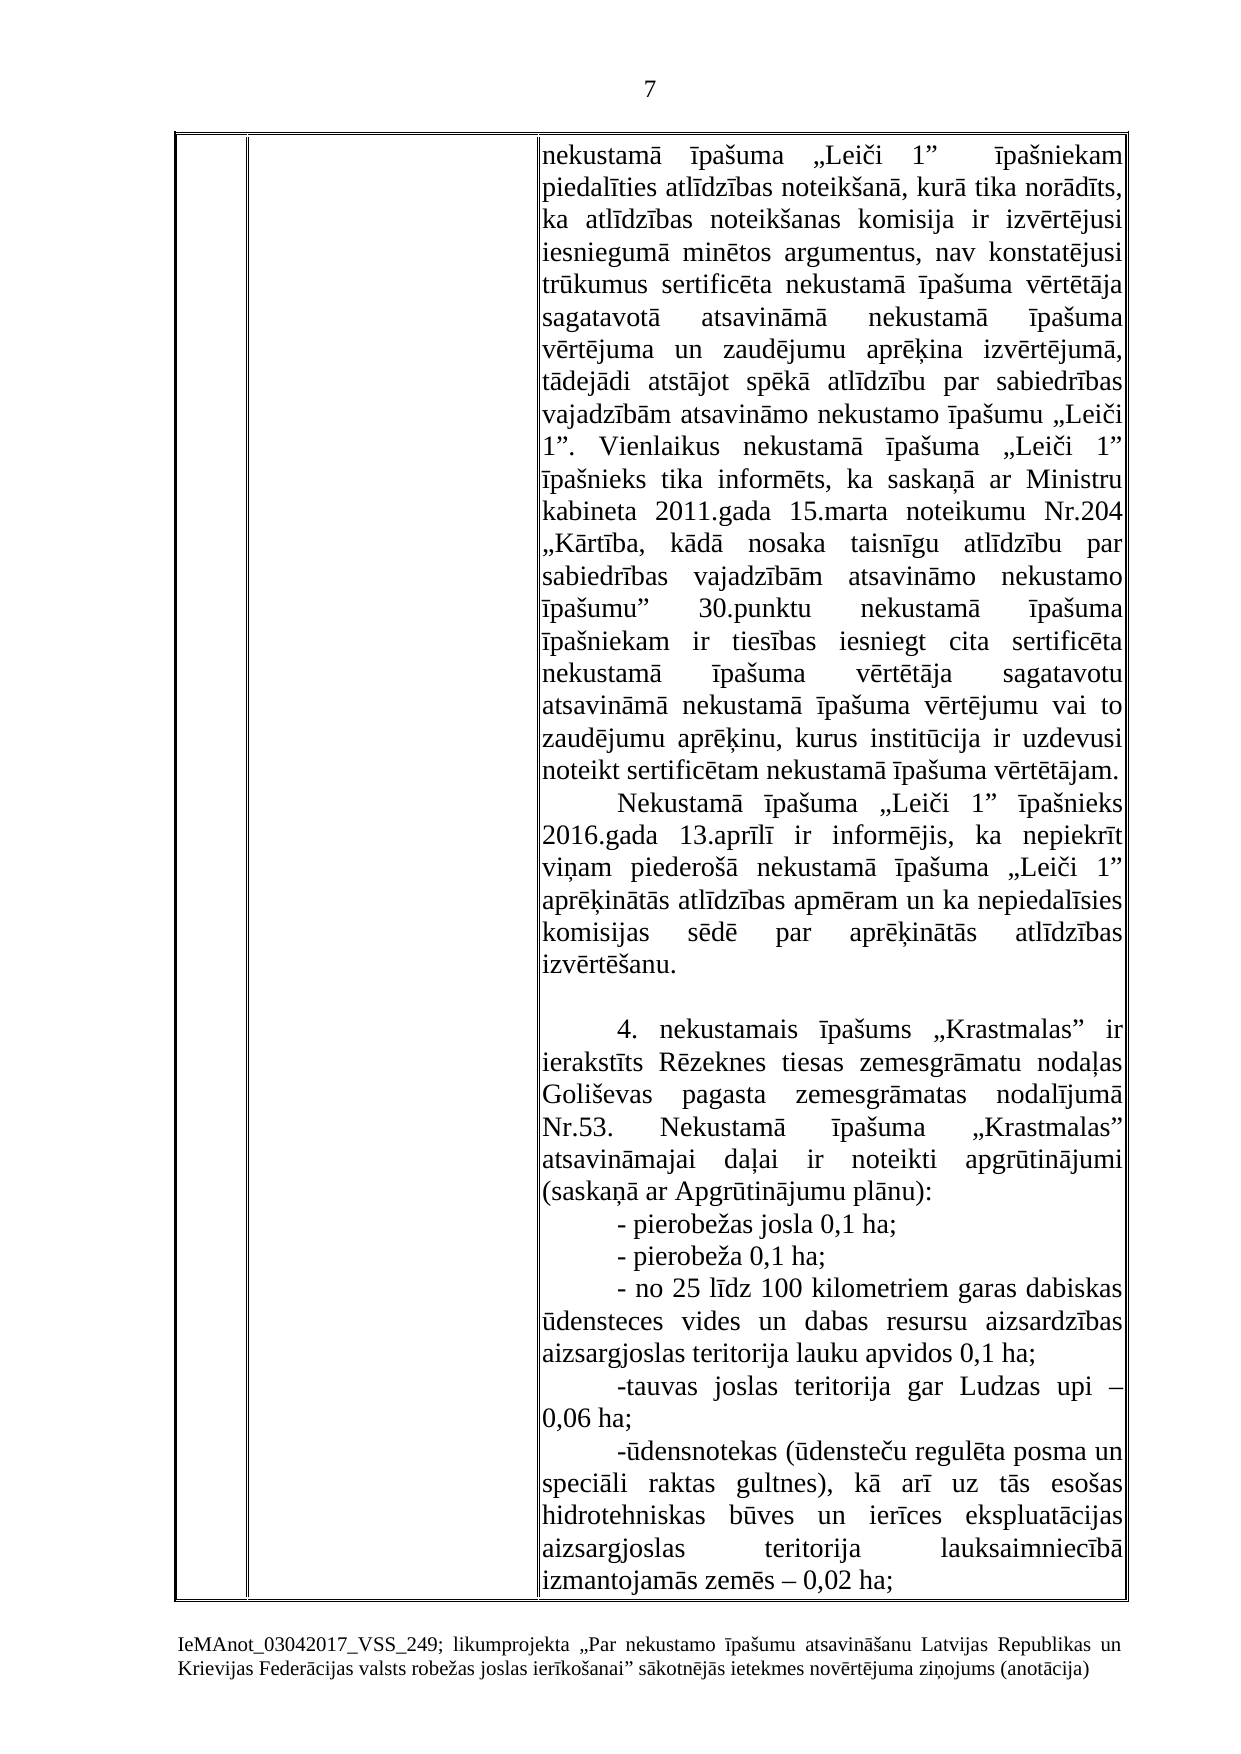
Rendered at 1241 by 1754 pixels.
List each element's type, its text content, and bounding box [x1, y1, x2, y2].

table_cell 2. [177, 135, 248, 1599]
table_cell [248, 135, 539, 1599]
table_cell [539, 135, 1125, 1599]
